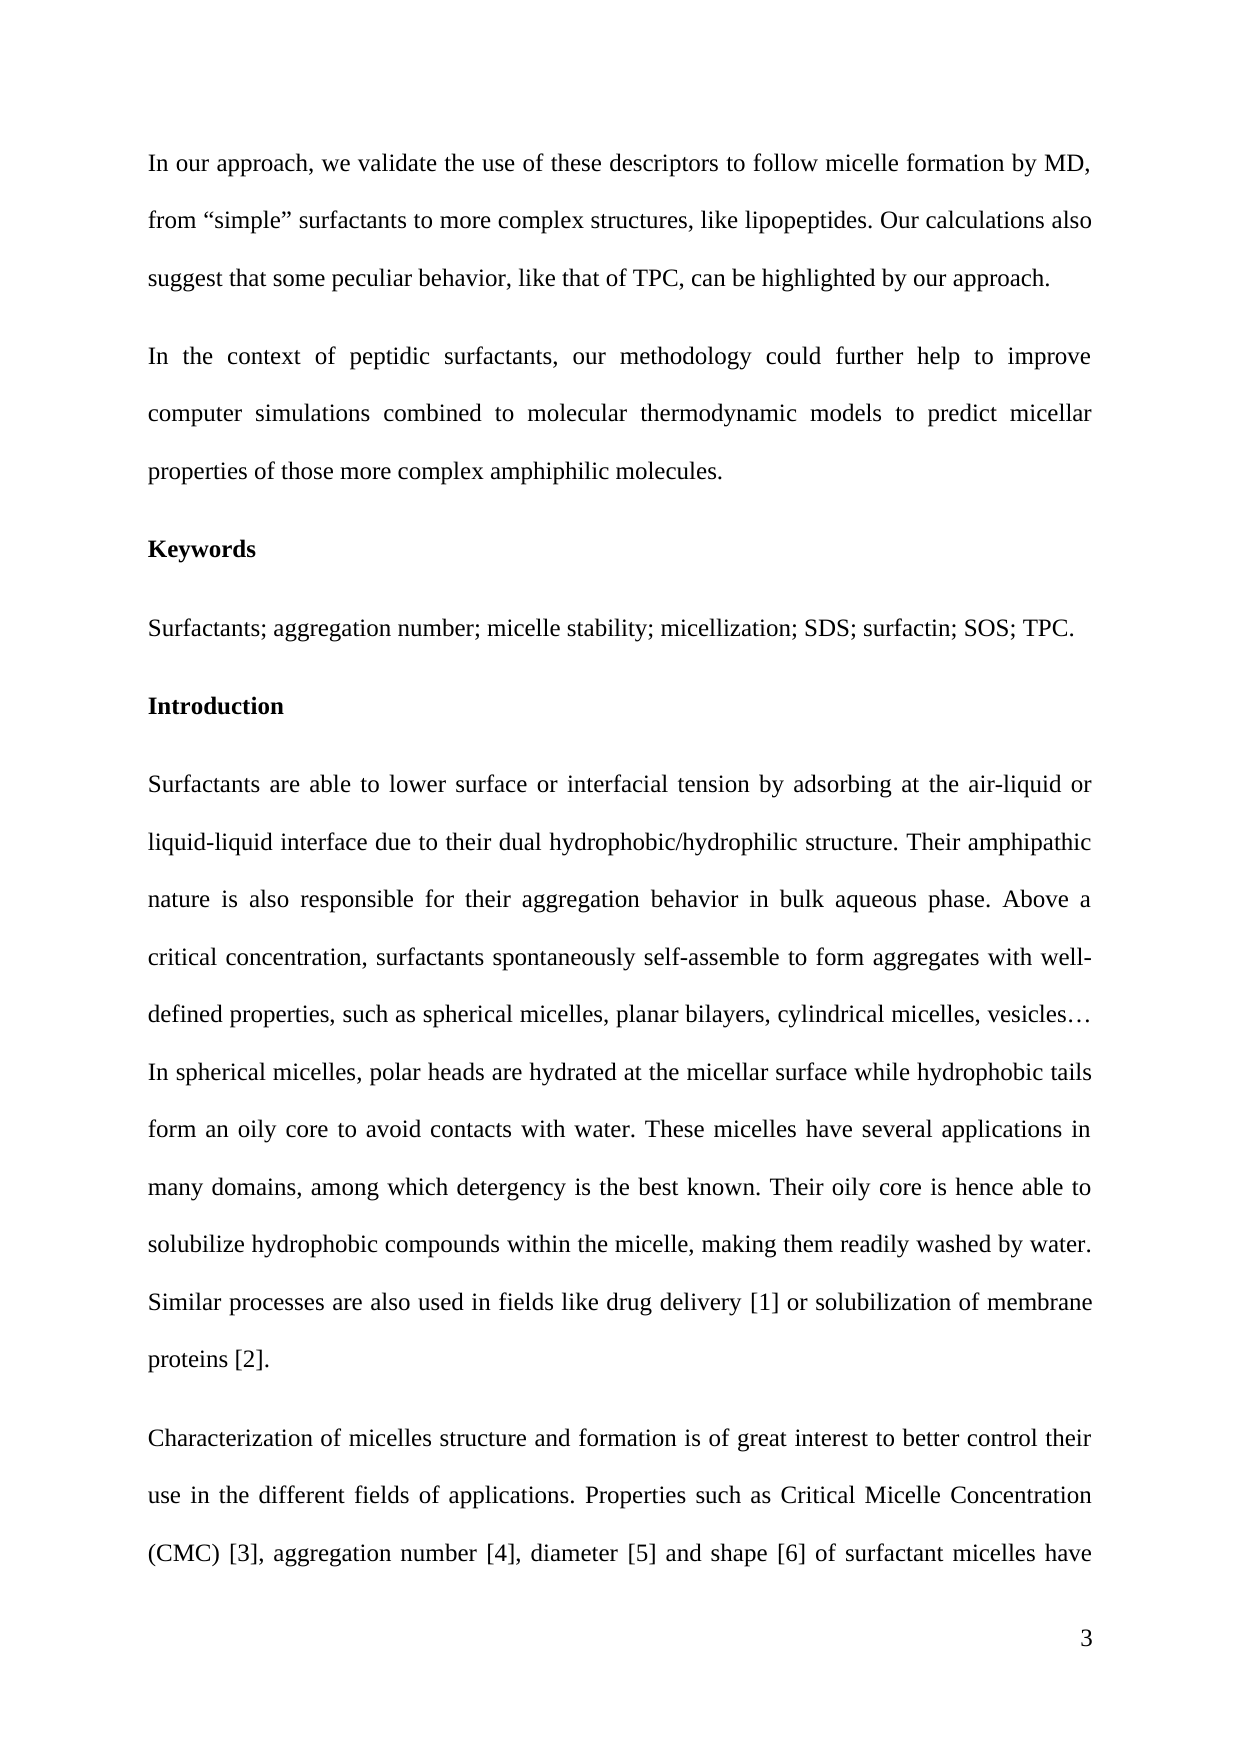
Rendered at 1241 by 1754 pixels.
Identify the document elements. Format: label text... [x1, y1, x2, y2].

text Keywords [148, 534, 1093, 563]
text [148, 148, 1093, 291]
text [148, 1423, 1093, 1566]
text Introduction [148, 691, 1093, 720]
text Surfactants; aggregation number; micelle stability; micellization; SDS; surfactin; SOS; TPC. [148, 613, 1093, 641]
text In the context of peptidic surfactants, our methodology could further help to improve computer simulations combined to molecular thermodynamic models to predict micellar properties of those more complex amphiphilic molecules. [148, 341, 1093, 485]
text Surfactants are able to lower surface or interfacial tension by adsorbing at the air-liquid or liquid-liquid interface due to their dual hydrophobic/hydrophilic structure. Their amphipathic nature is also responsible for their aggregation behavior in bulk aqueous phase. Above a critical concentration, surfactants spontaneously self-assemble to form aggregates with well-defined properties, such as spherical micelles, planar bilayers, cylindrical micelles, vesicles… In spherical micelles, polar heads are hydrated at the micellar surface while hydrophobic tails form an oily core to avoid contacts with water. These micelles have several applications in many domains, among which detergency is the best known. Their oily core is hence able to solubilize hydrophobic compounds within the micelle, making them readily washed by water. Similar processes are also used in fields like drug delivery [1] or solubilization of membrane proteins [2]. [148, 769, 1093, 1373]
